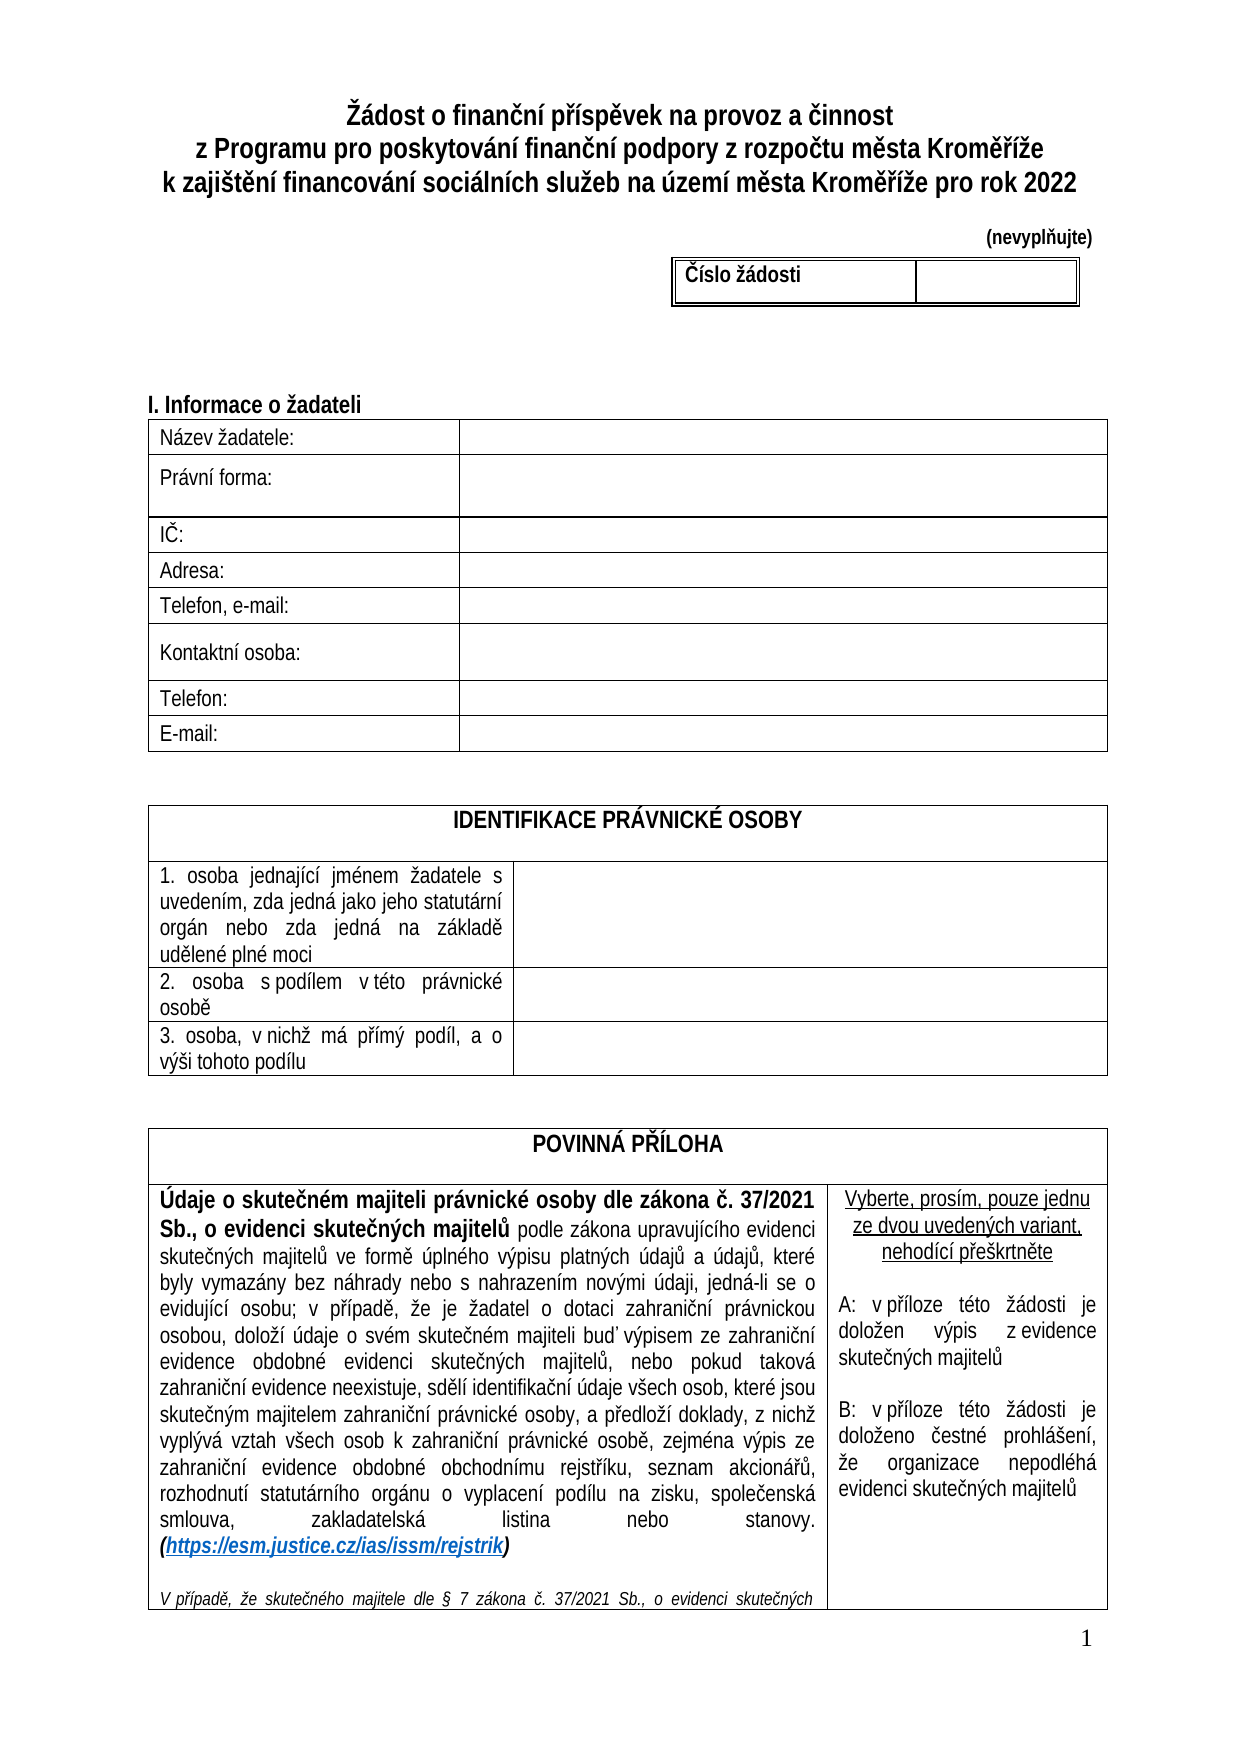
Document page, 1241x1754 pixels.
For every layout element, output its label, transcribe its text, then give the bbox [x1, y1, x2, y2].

table_cell Adresa: [149, 553, 459, 587]
table_cell 2. osoba s podílem v této právnické osobě [149, 968, 513, 1021]
table_cell 3. osoba, v nichž má přímý podíl, a o výši tohoto podílu [149, 1022, 513, 1074]
table_cell [460, 716, 1107, 751]
table_cell [460, 681, 1107, 715]
table_cell [514, 862, 1107, 967]
table_cell [514, 968, 1107, 1021]
text (nevyplňujte) [148, 224, 1092, 248]
table_cell Právní forma: [149, 455, 459, 516]
text Žádost o finanční příspěvek na provoz a činnost [148, 98, 1092, 131]
table_cell [460, 588, 1107, 623]
table_cell [460, 553, 1107, 587]
table_header [460, 420, 1107, 454]
table_cell E-mail: [149, 716, 459, 751]
table_cell [460, 455, 1107, 516]
table_cell Telefon, e-mail: [149, 588, 459, 623]
table_header [917, 261, 1076, 302]
table_header Číslo žádosti [676, 261, 915, 302]
table_cell [460, 624, 1107, 680]
text I. Informace o žadateli [148, 390, 1092, 418]
table_header Identifikace právnické osoby [149, 806, 1107, 861]
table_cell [828, 1185, 1107, 1609]
table_header Název žadatele: [149, 420, 459, 454]
table_cell [460, 518, 1107, 552]
table_cell Kontaktní osoba: [149, 624, 459, 680]
table_cell 1. osoba jednající jménem žadatele s uvedením, zda jedná jako jeho statutární orgán nebo zda jedná na základě udělené plné moci [149, 862, 513, 967]
text z Programu pro poskytování finanční podpory z rozpočtu města Kroměříže k zajištění financování sociálních služeb na území města Kroměříže pro rok 2022 [148, 131, 1092, 198]
table_cell [514, 1022, 1107, 1074]
table_cell IČ: [149, 518, 459, 552]
table_cell Telefon: [149, 681, 459, 715]
table_header Povinná příloha [149, 1129, 1107, 1184]
